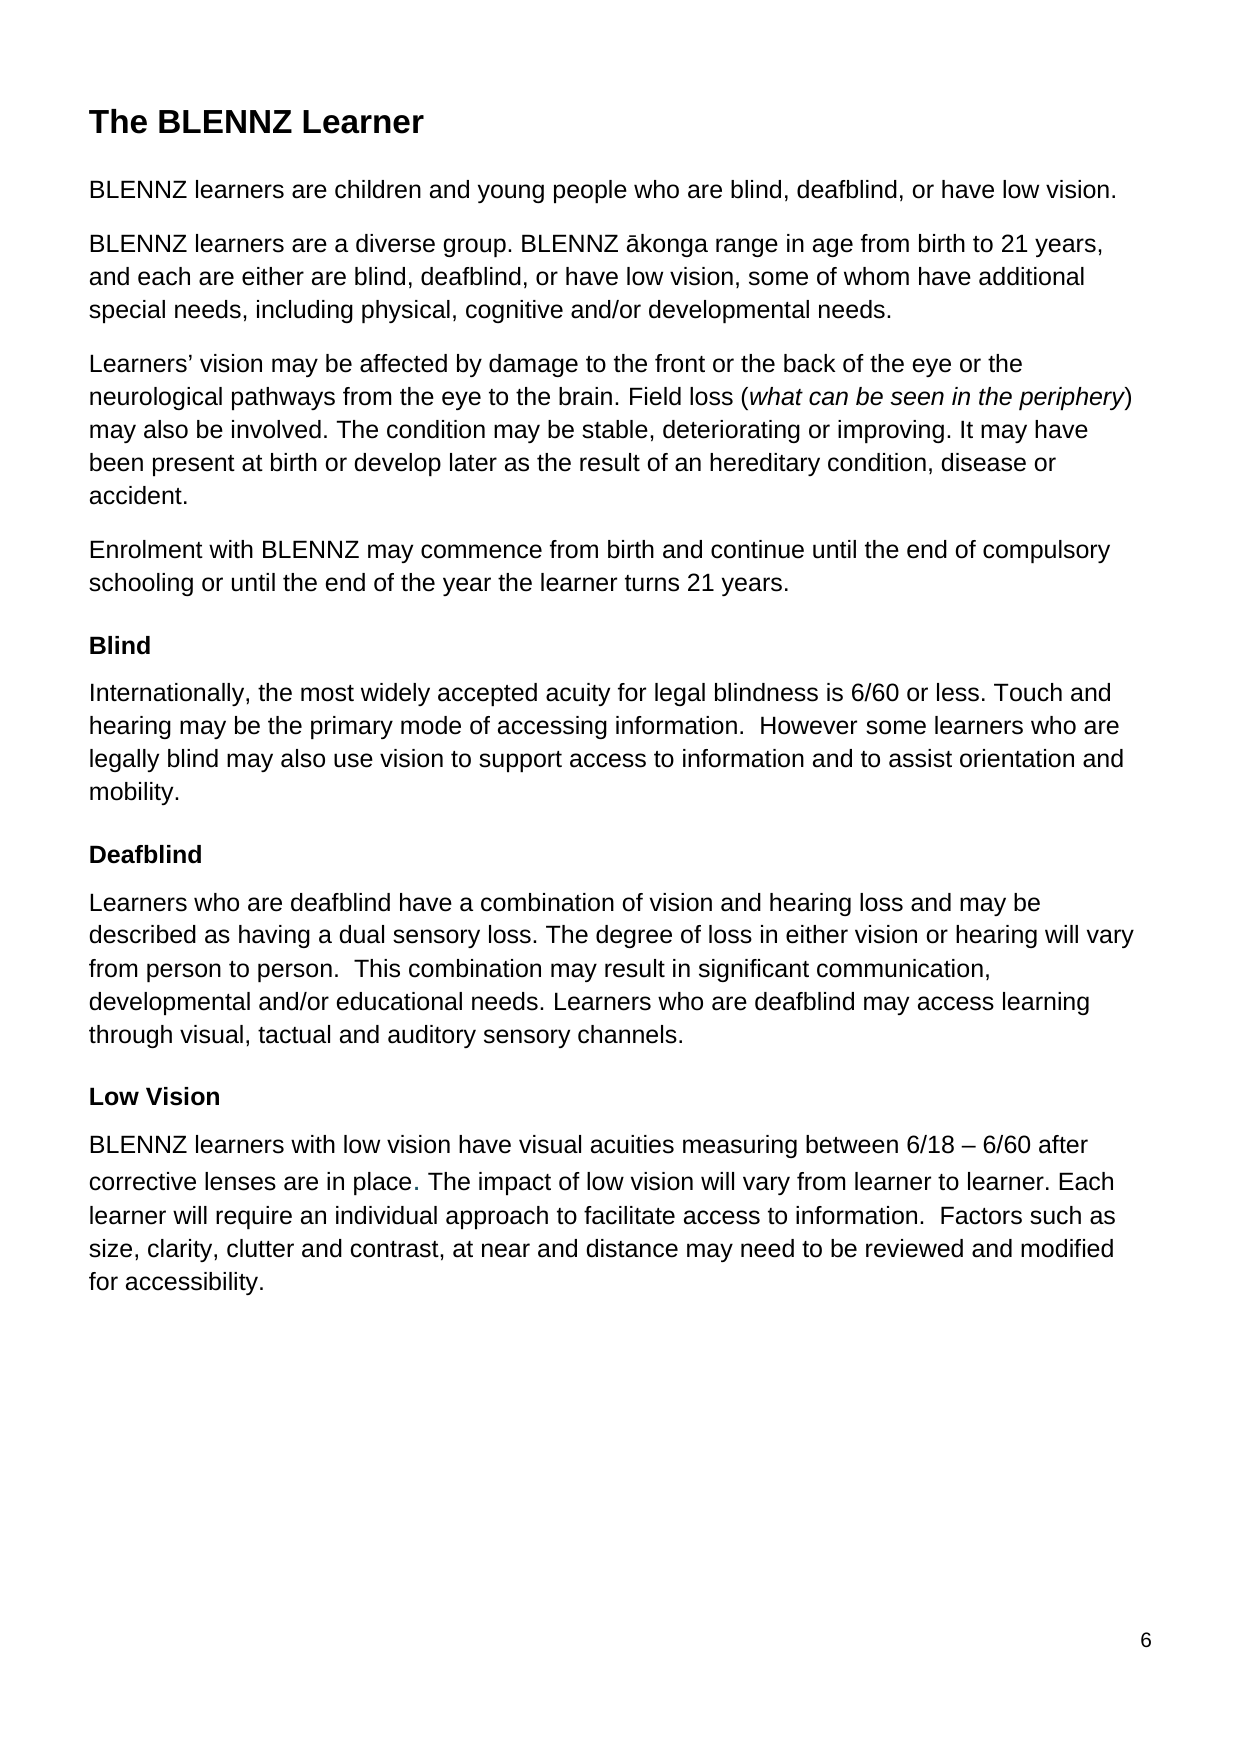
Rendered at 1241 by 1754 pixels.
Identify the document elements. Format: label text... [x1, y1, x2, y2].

subtitle Low Vision [89, 1073, 1152, 1111]
text BLENNZ learners with low vision have visual acuities measuring between 6/18 – 6/60 after corrective lenses are in place. The impact of low vision will vary from learner to learner. Each learner will require an individual approach to facilitate access to information. Factors such as size, clarity, clutter and contrast, at near and distance may need to be reviewed and modified for accessibility. [89, 1130, 1152, 1296]
text Learners who are deafblind have a combination of vision and hearing loss and may be described as having a dual sensory loss. The degree of loss in either vision or hearing will vary from person to person. This combination may result in significant communication, developmental and/or educational needs. Learners who are deafblind may access learning through visual, tactual and auditory sensory channels. [89, 887, 1152, 1048]
text BLENNZ learners are children and young people who are blind, deafblind, or have low vision. [89, 176, 1152, 204]
text Internationally, the most widely accepted acuity for legal blindness is 6/60 or less. Touch and hearing may be the primary mode of accessing information. However some learners who are legally blind may also use vision to support access to information and to assist orientation and mobility. [89, 678, 1152, 806]
text Learners’ vision may be affected by damage to the front or the back of the eye or the neurological pathways from the eye to the brain. Field loss (what can be seen in the periphery) may also be involved. The condition may be stable, deteriorating or improving. It may have been present at birth or develop later as the result of an hereditary condition, disease or accident. [89, 349, 1152, 510]
subtitle Deafblind [89, 831, 1152, 869]
text Enrolment with BLENNZ may commence from birth and continue until the end of compulsory schooling or until the end of the year the learner turns 21 years. [89, 535, 1152, 597]
text BLENNZ learners are a diverse group. BLENNZ ākonga range in age from birth to 21 years, and each are either are blind, deafblind, or have low vision, some of whom have additional special needs, including physical, cognitive and/or developmental needs. [89, 229, 1152, 324]
subtitle The BLENNZ Learner [89, 103, 1152, 141]
subtitle Blind [89, 622, 1152, 659]
